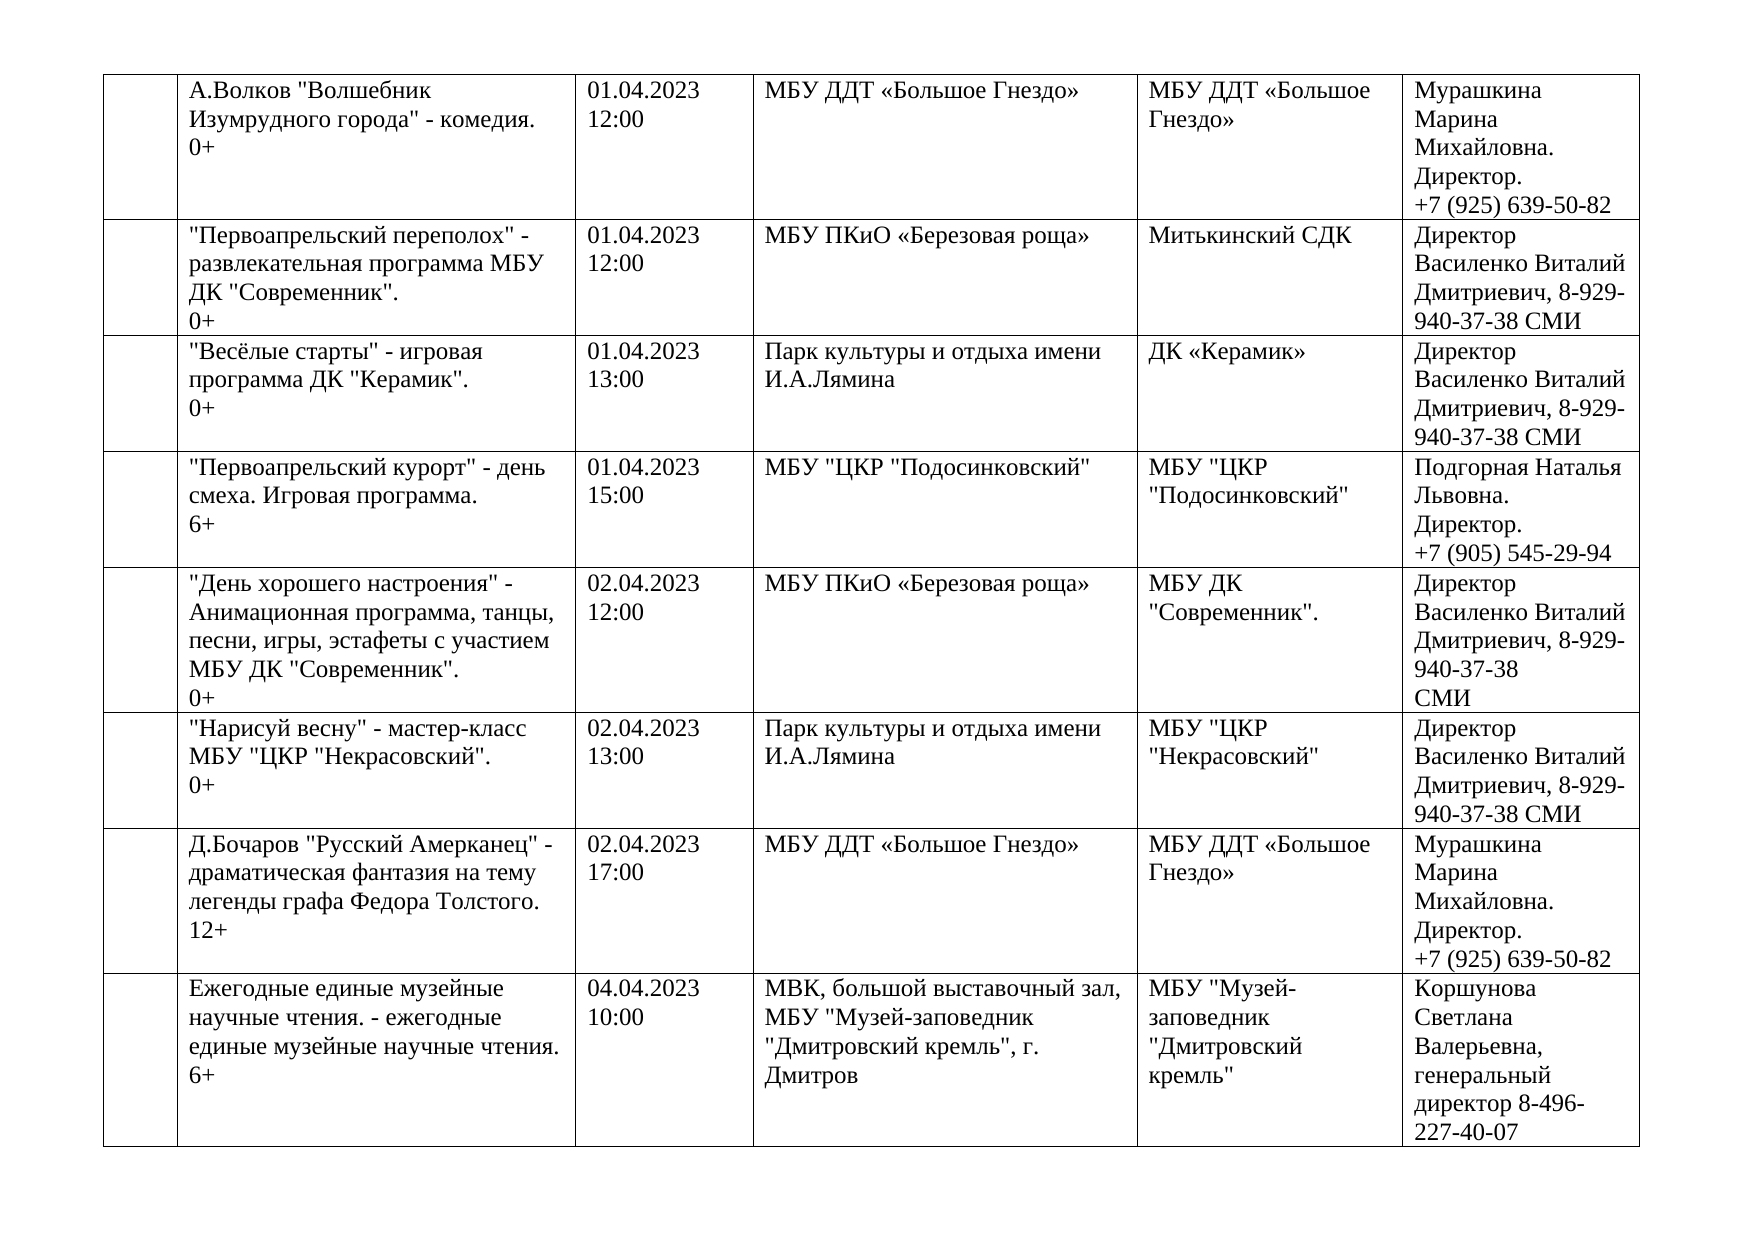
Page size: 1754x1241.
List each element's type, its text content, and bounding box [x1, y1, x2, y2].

table_cell 01.04.2023 12:00 [576, 75, 753, 219]
table_cell Ежегодные единые музейные научные чтения. - ежегодные единые музейные научные чтения. 6+ [178, 974, 575, 1146]
table_cell [104, 568, 177, 712]
table_cell [104, 713, 177, 828]
table_cell Митькинский СДК [1138, 220, 1402, 335]
table_cell МБУ ПКиО «Березовая роща» [754, 568, 1137, 712]
table_cell ДК «Керамик» [1138, 336, 1402, 451]
table_cell [104, 974, 177, 1146]
table_cell Директор Василенко Виталий Дмитриевич, 8-929-940-37-38 СМИ [1403, 568, 1639, 712]
table_cell МБУ "ЦКР "Подосинковский" [754, 452, 1137, 567]
table_cell 02.04.2023 17:00 [576, 829, 753, 972]
table_cell 01.04.2023 12:00 [576, 220, 753, 335]
table_cell МБУ "Музей-заповедник "Дмитровский кремль" [1138, 974, 1402, 1146]
table_cell 04.04.2023 10:00 [576, 974, 753, 1146]
table_cell Парк культуры и отдыха имени И.А.Лямина [754, 336, 1137, 451]
table_cell МБУ ДДТ «Большое Гнездо» [1138, 829, 1402, 972]
table_cell МБУ ПКиО «Березовая роща» [754, 220, 1137, 335]
table_cell [104, 220, 177, 335]
table_cell МВК, большой выставочный зал, МБУ "Музей-заповедник "Дмитровский кремль", г. Дмитров [754, 974, 1137, 1146]
table_cell 01.04.2023 13:00 [576, 336, 753, 451]
table_cell Директор Василенко Виталий Дмитриевич, 8-929-940-37-38 СМИ [1403, 336, 1639, 451]
table_cell "Первоапрельский курорт" - день смеха. Игровая программа. 6+ [178, 452, 575, 567]
table_cell "Весёлые старты" - игровая программа ДК "Керамик". 0+ [178, 336, 575, 451]
table_cell МБУ ДДТ «Большое Гнездо» [754, 829, 1137, 972]
table_cell "День хорошего настроения" - Анимационная программа, танцы, песни, игры, эстафеты с участием МБУ ДК "Современник". 0+ [178, 568, 575, 712]
table_cell [104, 336, 177, 451]
table_cell 02.04.2023 12:00 [576, 568, 753, 712]
table_cell [104, 452, 177, 567]
table_cell Подгорная Наталья Львовна. Директор. +7 (905) 545-29-94 [1403, 452, 1639, 567]
table_cell МБУ "ЦКР "Подосинковский" [1138, 452, 1402, 567]
table_cell МБУ ДК "Современник". [1138, 568, 1402, 712]
table_cell Д.Бочаров "Русский Амерканец" - драматическая фантазия на тему легенды графа Федора Толстого. 12+ [178, 829, 575, 972]
table_cell МБУ ДДТ «Большое Гнездо» [1138, 75, 1402, 219]
table_cell А.Волков "Волшебник Изумрудного города" - комедия. 0+ [178, 75, 575, 219]
table_cell [104, 829, 177, 972]
table_cell 01.04.2023 15:00 [576, 452, 753, 567]
table_cell 02.04.2023 13:00 [576, 713, 753, 828]
table_cell Парк культуры и отдыха имени И.А.Лямина [754, 713, 1137, 828]
table_cell Коршунова Светлана Валерьевна, генеральный директор 8-496-227-40-07 [1403, 974, 1639, 1146]
table_cell Директор Василенко Виталий Дмитриевич, 8-929-940-37-38 СМИ [1403, 220, 1639, 335]
table_cell [104, 75, 177, 219]
table_cell МБУ ДДТ «Большое Гнездо» [754, 75, 1137, 219]
table_cell Мурашкина Марина Михайловна. Директор. +7 (925) 639-50-82 [1403, 829, 1639, 972]
table_cell МБУ "ЦКР "Некрасовский" [1138, 713, 1402, 828]
table_cell Мурашкина Марина Михайловна. Директор. +7 (925) 639-50-82 [1403, 75, 1639, 219]
table_cell "Нарисуй весну" - мастер-класс МБУ "ЦКР "Некрасовский". 0+ [178, 713, 575, 828]
table_cell "Первоапрельский переполох" - развлекательная программа МБУ ДК "Современник". 0+ [178, 220, 575, 335]
table_cell Директор Василенко Виталий Дмитриевич, 8-929-940-37-38 СМИ [1403, 713, 1639, 828]
